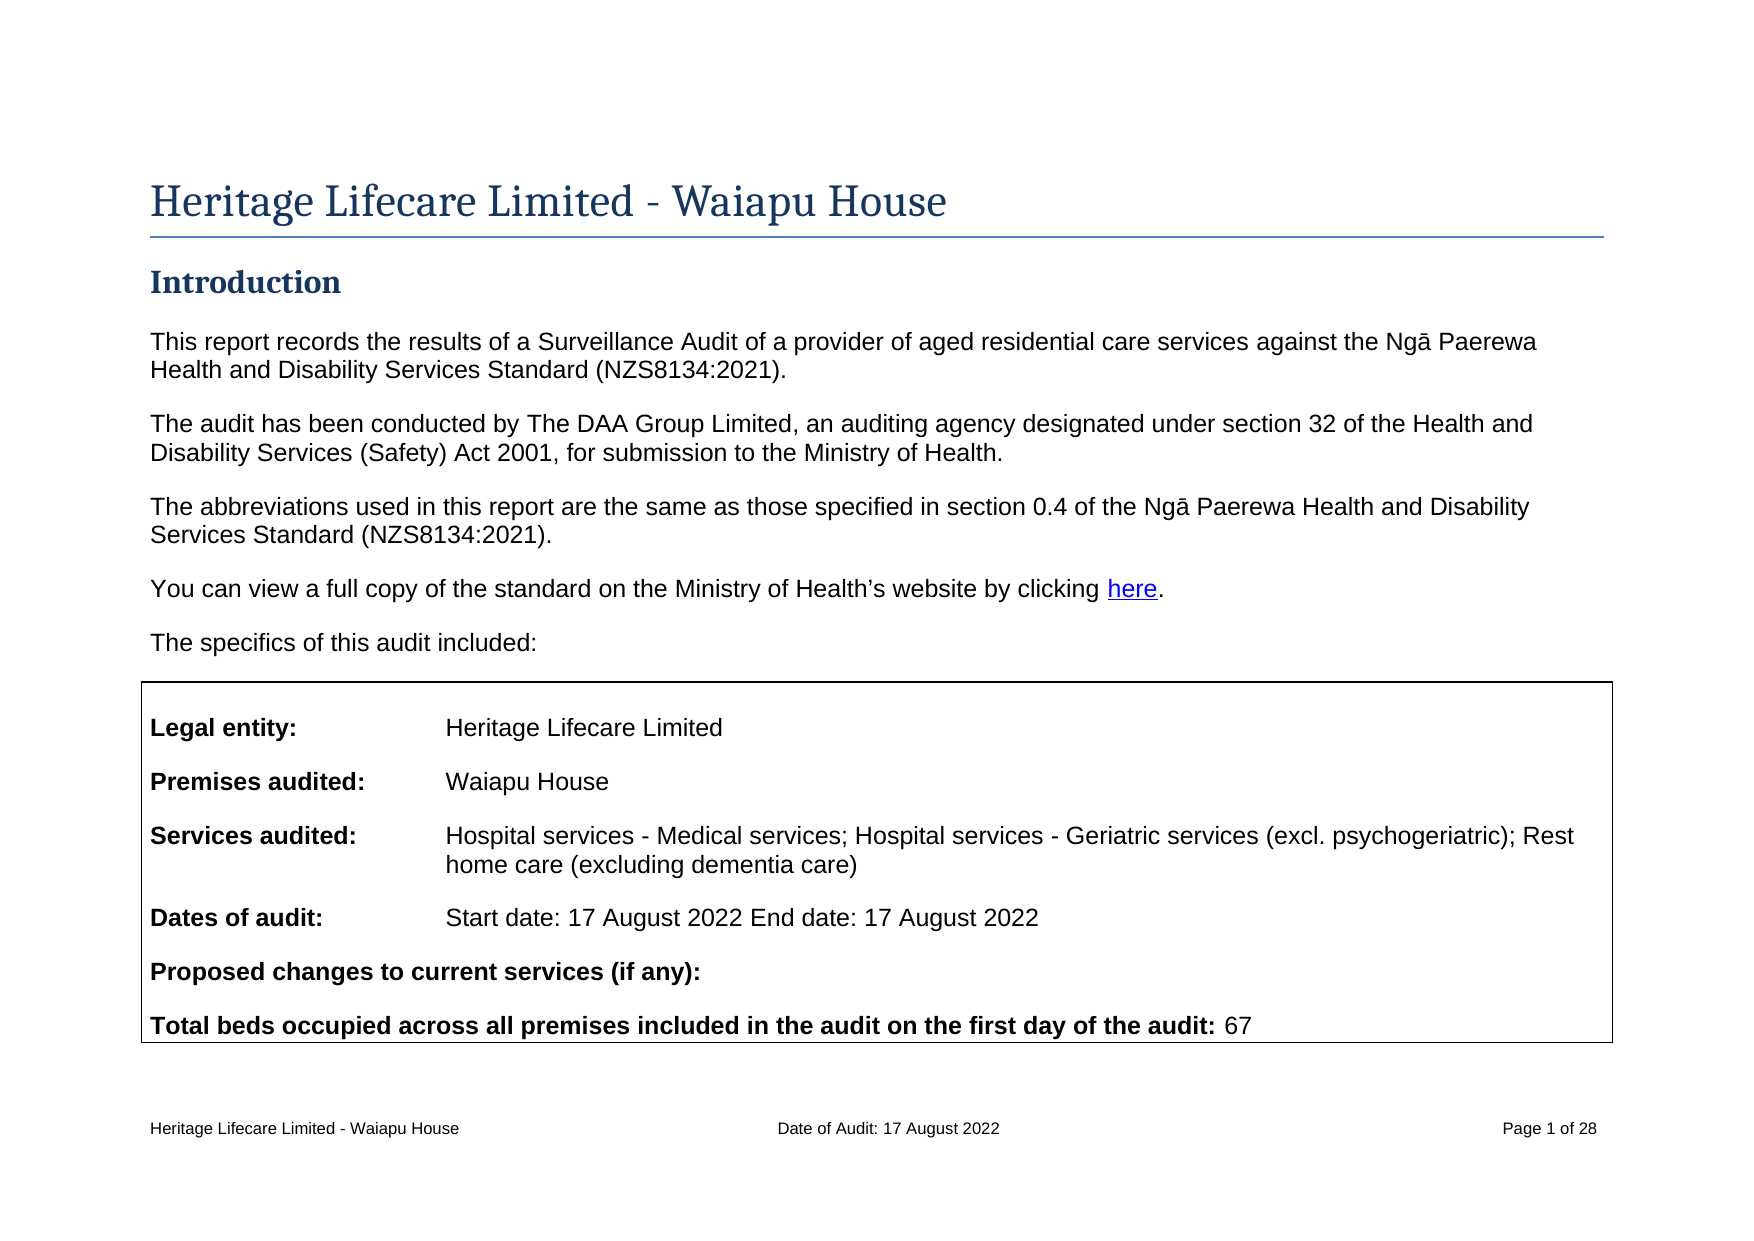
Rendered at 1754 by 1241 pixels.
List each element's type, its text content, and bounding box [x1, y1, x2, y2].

text This report records the results of a Surveillance Audit of a provider of aged residential care services against the Ngā Paerewa Health and Disability Services Standard (NZS8134:2021). [150, 326, 1604, 384]
text The abbreviations used in this report are the same as those specified in section 0.4 of the Ngā Paerewa Health and Disability Services Standard (NZS8134:2021). [150, 491, 1604, 549]
text Services audited: Hospital services - Medical services; Hospital services - Geriatric services (excl. psychogeriatric); Rest home care (excluding dementia care) [142, 818, 1612, 878]
subtitle Heritage Lifecare Limited - Waiapu House [150, 175, 1604, 236]
text Total beds occupied across all premises included in the audit on the first day of the audit: 67 [142, 1008, 1612, 1042]
text The audit has been conducted by The DAA Group Limited, an auditing agency designated under section 32 of the Health and Disability Services (Safety) Act 2001, for submission to the Ministry of Health. [150, 409, 1604, 466]
subtitle Introduction [150, 263, 1604, 301]
text Legal entity: Heritage Lifecare Limited [150, 713, 1604, 742]
text Proposed changes to current services (if any): [142, 954, 1612, 986]
text You can view a full copy of the standard on the Ministry of Health’s website by clicking here. [150, 574, 1604, 603]
text Dates of audit: Start date: 17 August 2022 End date: 17 August 2022 [142, 900, 1612, 932]
text The specifics of this audit included: [150, 628, 1604, 656]
text Premises audited: Waiapu House [142, 764, 1612, 796]
